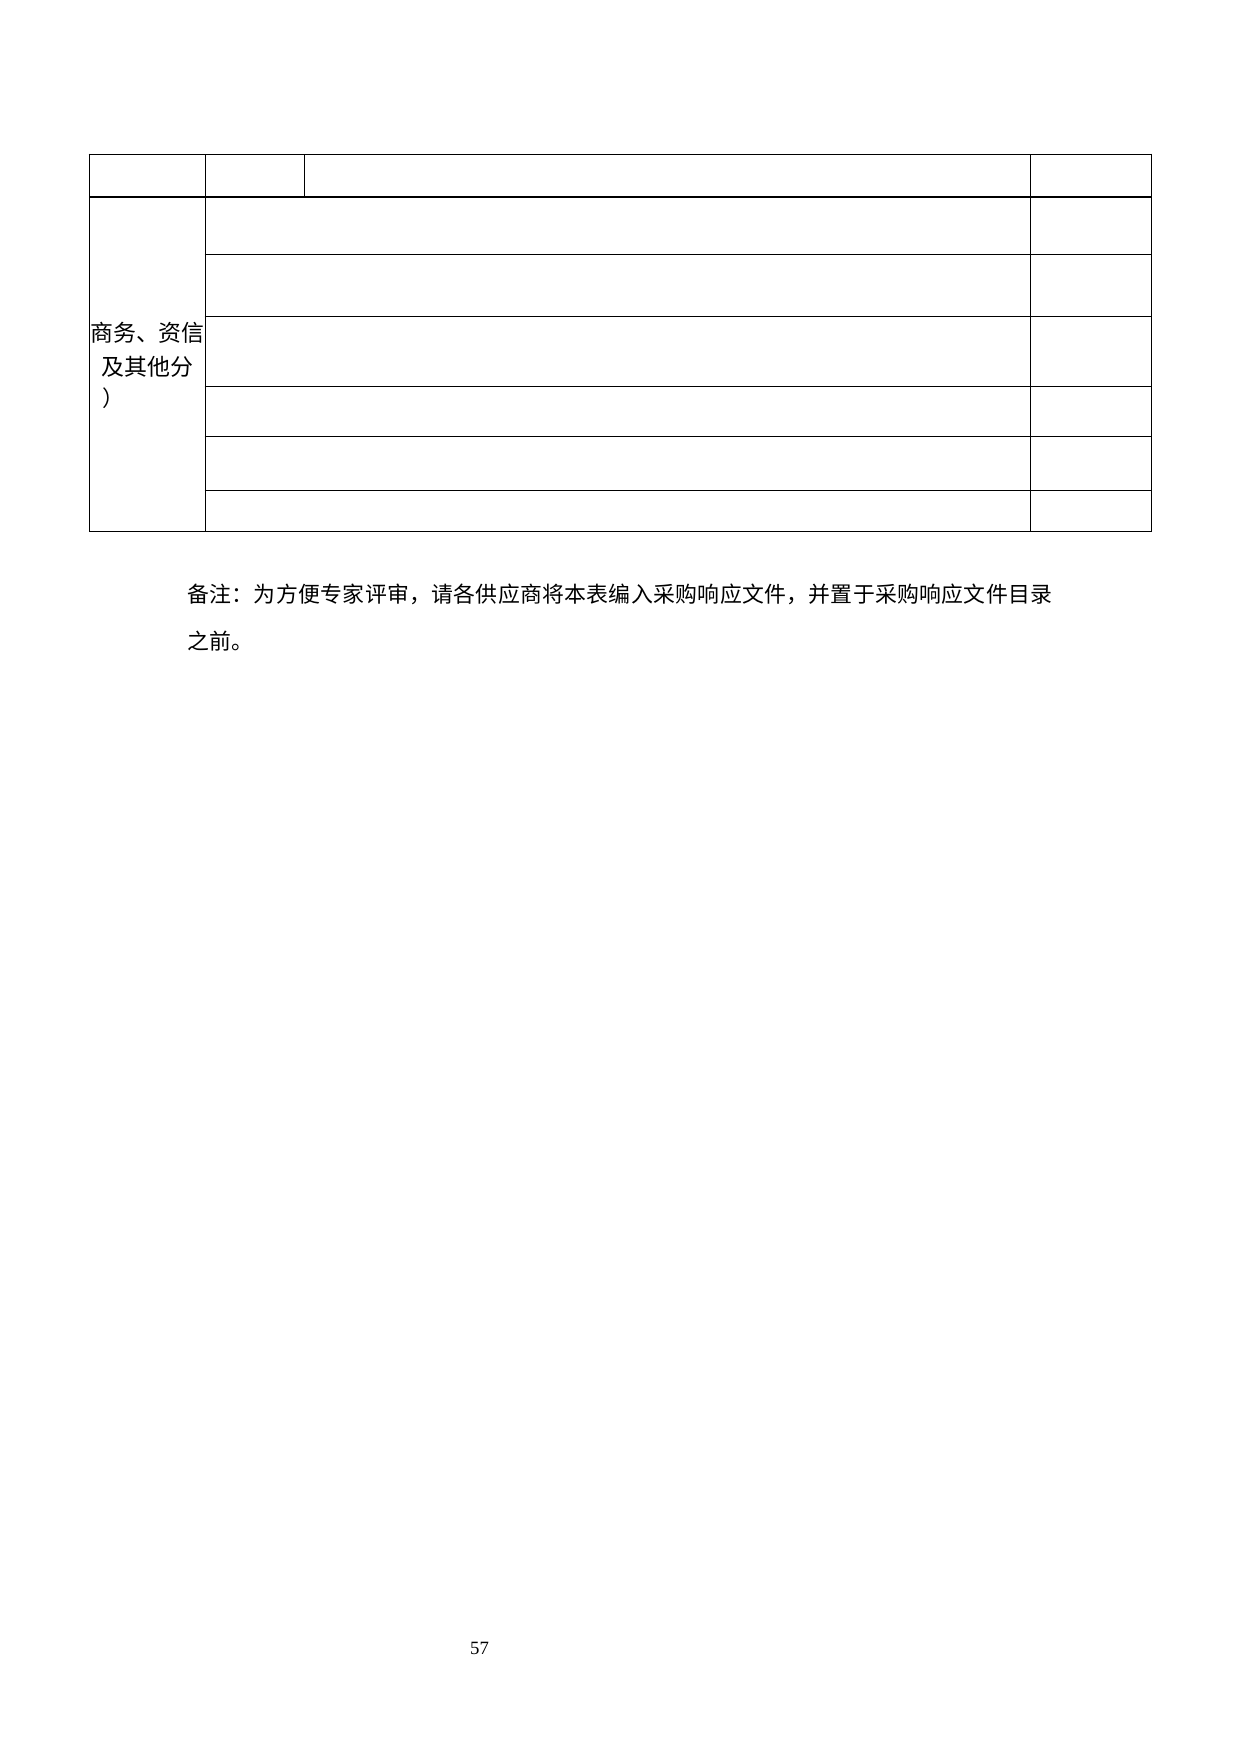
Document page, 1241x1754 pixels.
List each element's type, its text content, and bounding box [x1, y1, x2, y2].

table_cell [1031, 437, 1151, 490]
table_cell [1031, 155, 1151, 196]
table_cell [206, 255, 1030, 316]
table_cell [1031, 387, 1151, 436]
table_cell [206, 198, 1030, 253]
table_cell [206, 387, 1030, 436]
table_cell [206, 491, 1030, 531]
table_cell [206, 437, 1030, 490]
table_cell [1031, 255, 1151, 316]
table_cell [1031, 198, 1151, 253]
table_cell [1031, 317, 1151, 386]
text 备注：为方便专家评审，请各供应商将本表编入采购响应文件，并置于采购响应文件目录之前。 [187, 577, 1053, 656]
table_cell [206, 155, 304, 196]
table_cell [206, 317, 1030, 386]
table_cell [1031, 491, 1151, 531]
table_cell 商务、资信及其他分 ） [90, 198, 205, 531]
table_cell [305, 155, 1030, 196]
